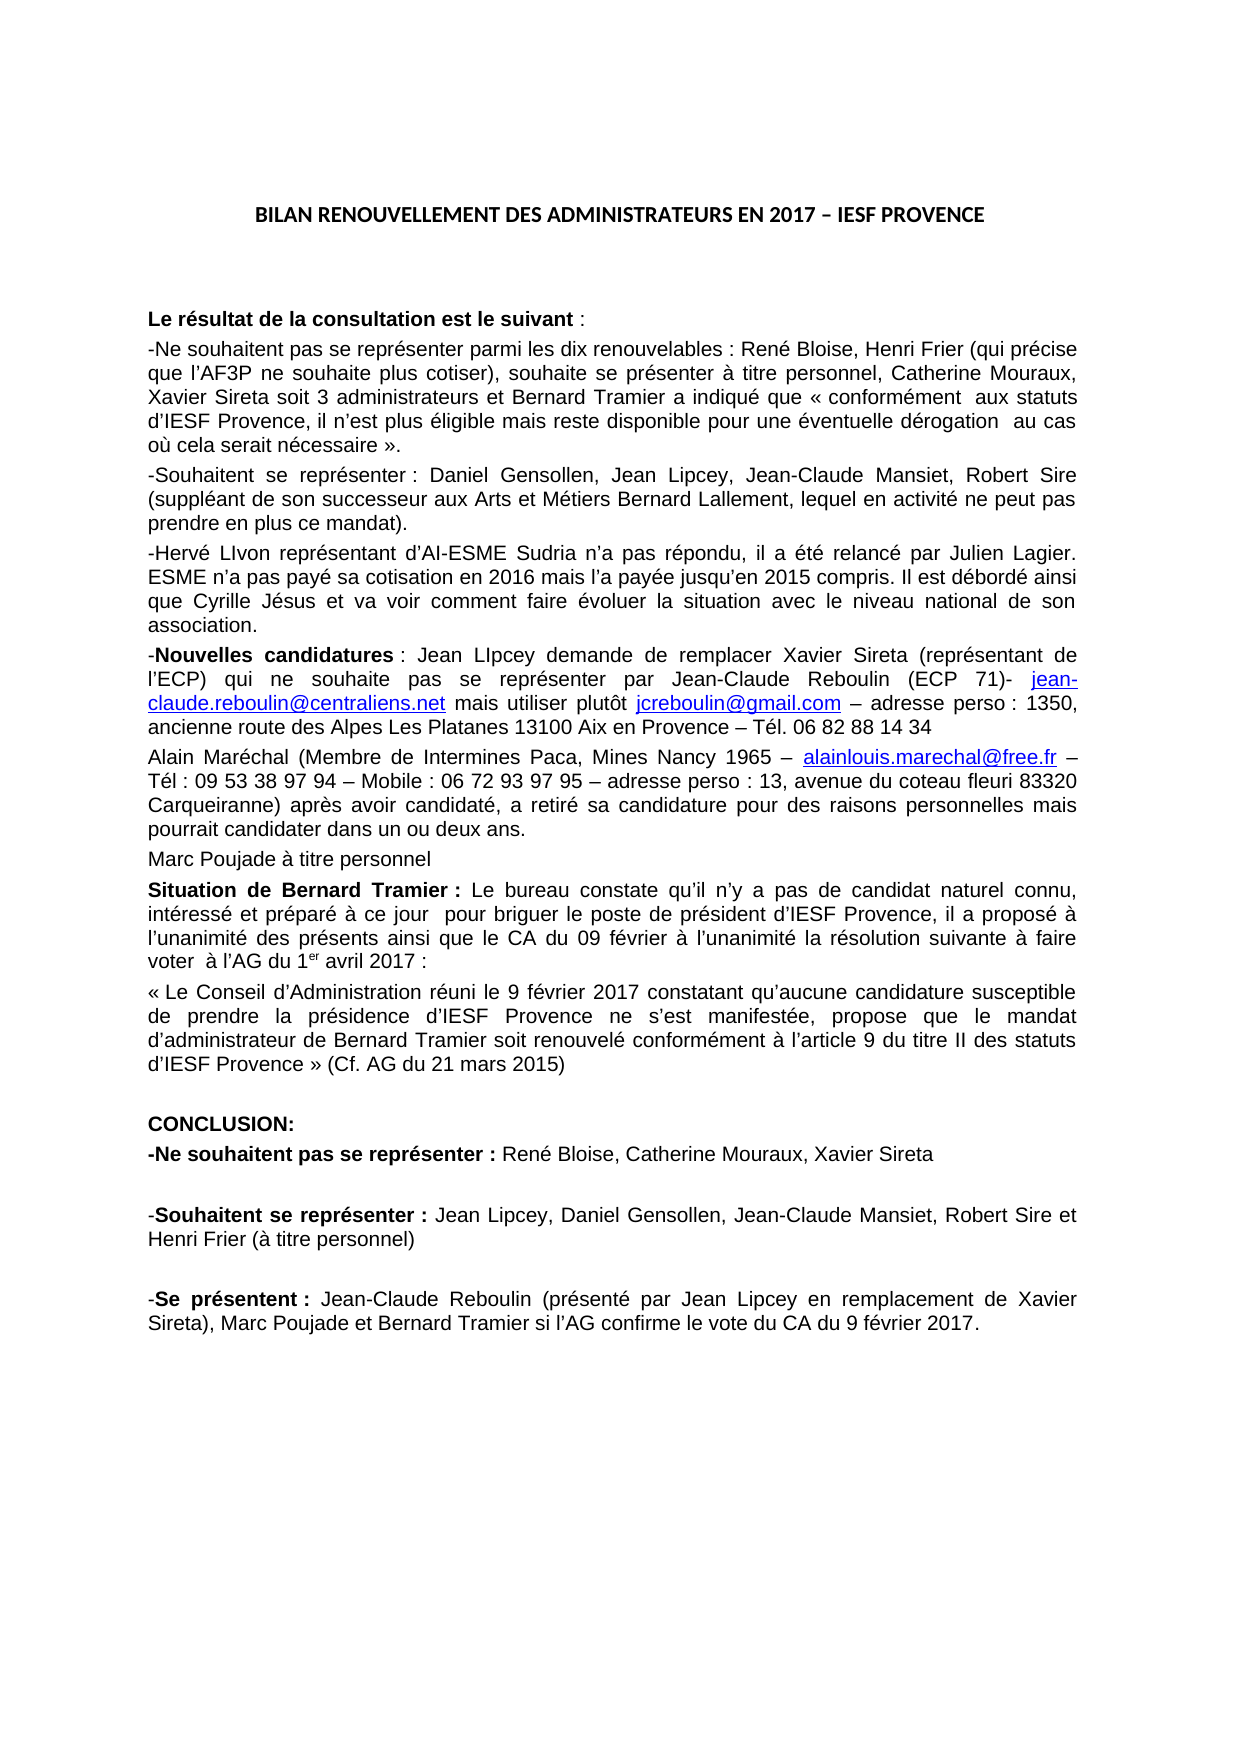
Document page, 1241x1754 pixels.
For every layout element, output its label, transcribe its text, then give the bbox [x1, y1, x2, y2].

text Alain Maréchal (Membre de Intermines Paca, Mines Nancy 1965 – alainlouis.marechal@free.fr – Tél : 09 53 38 97 94 – Mobile : 06 72 93 97 95 – adresse perso : 13, avenue du coteau fleuri 83320 Carqueiranne) après avoir candidaté, a retiré sa candidature pour des raisons personnelles mais pourrait candidater dans un ou deux ans. [148, 745, 1078, 841]
text -Souhaitent se représenter : Jean Lipcey, Daniel Gensollen, Jean-Claude Mansiet, Robert Sire et Henri Frier (à titre personnel) [148, 1202, 1078, 1250]
text « Le Conseil d’Administration réuni le 9 février 2017 constatant qu’aucune candidature susceptible de prendre la présidence d’IESF Provence ne s’est manifestée, propose que le mandat d’administrateur de Bernard Tramier soit renouvelé conformément à l’article 9 du titre II des statuts d’IESF Provence » (Cf. AG du 21 mars 2015) [148, 979, 1078, 1075]
text BILAN RENOUVELLEMENT DES ADMINISTRATEURS EN 2017 – IESF PROVENCE [148, 201, 1093, 229]
text -Nouvelles candidatures : Jean LIpcey demande de remplacer Xavier Sireta (représentant de l’ECP) qui ne souhaite pas se représenter par Jean-Claude Reboulin (ECP 71)- jean-claude.reboulin@centraliens.net mais utiliser plutôt jcreboulin@gmail.com – adresse perso : 1350, ancienne route des Alpes Les Platanes 13100 Aix en Provence – Tél. 06 82 88 14 34 [148, 643, 1078, 739]
text Situation de Bernard Tramier : Le bureau constate qu’il n’y a pas de candidat naturel connu, intéressé et préparé à ce jour pour briguer le poste de président d’IESF Provence, il a proposé à l’unanimité des présents ainsi que le CA du 09 février à l’unanimité la résolution suivante à faire voter à l’AG du 1er avril 2017 : [148, 877, 1078, 973]
text Marc Poujade à titre personnel [148, 847, 1078, 871]
text Le résultat de la consultation est le suivant : [148, 307, 1078, 331]
text -Ne souhaitent pas se représenter parmi les dix renouvelables : René Bloise, Henri Frier (qui précise que l’AF3P ne souhaite plus cotiser), souhaite se présenter à titre personnel, Catherine Mouraux, Xavier Sireta soit 3 administrateurs et Bernard Tramier a indiqué que « conformément aux statuts d’IESF Provence, il n’est plus éligible mais reste disponible pour une éventuelle dérogation au cas où cela serait nécessaire ». [148, 337, 1078, 457]
text -Ne souhaitent pas se représenter : René Bloise, Catherine Mouraux, Xavier Sireta [148, 1142, 1078, 1166]
text -Se présentent : Jean-Claude Reboulin (présenté par Jean Lipcey en remplacement de Xavier Sireta), Marc Poujade et Bernard Tramier si l’AG confirme le vote du CA du 9 février 2017. [148, 1287, 1078, 1335]
text CONCLUSION: [148, 1112, 1078, 1136]
text -Souhaitent se représenter : Daniel Gensollen, Jean Lipcey, Jean-Claude Mansiet, Robert Sire (suppléant de son successeur aux Arts et Métiers Bernard Lallement, lequel en activité ne peut pas prendre en plus ce mandat). [148, 463, 1078, 535]
text -Hervé LIvon représentant d’AI-ESME Sudria n’a pas répondu, il a été relancé par Julien Lagier. ESME n’a pas payé sa cotisation en 2016 mais l’a payée jusqu’en 2015 compris. Il est débordé ainsi que Cyrille Jésus et va voir comment faire évoluer la situation avec le niveau national de son association. [148, 541, 1078, 637]
